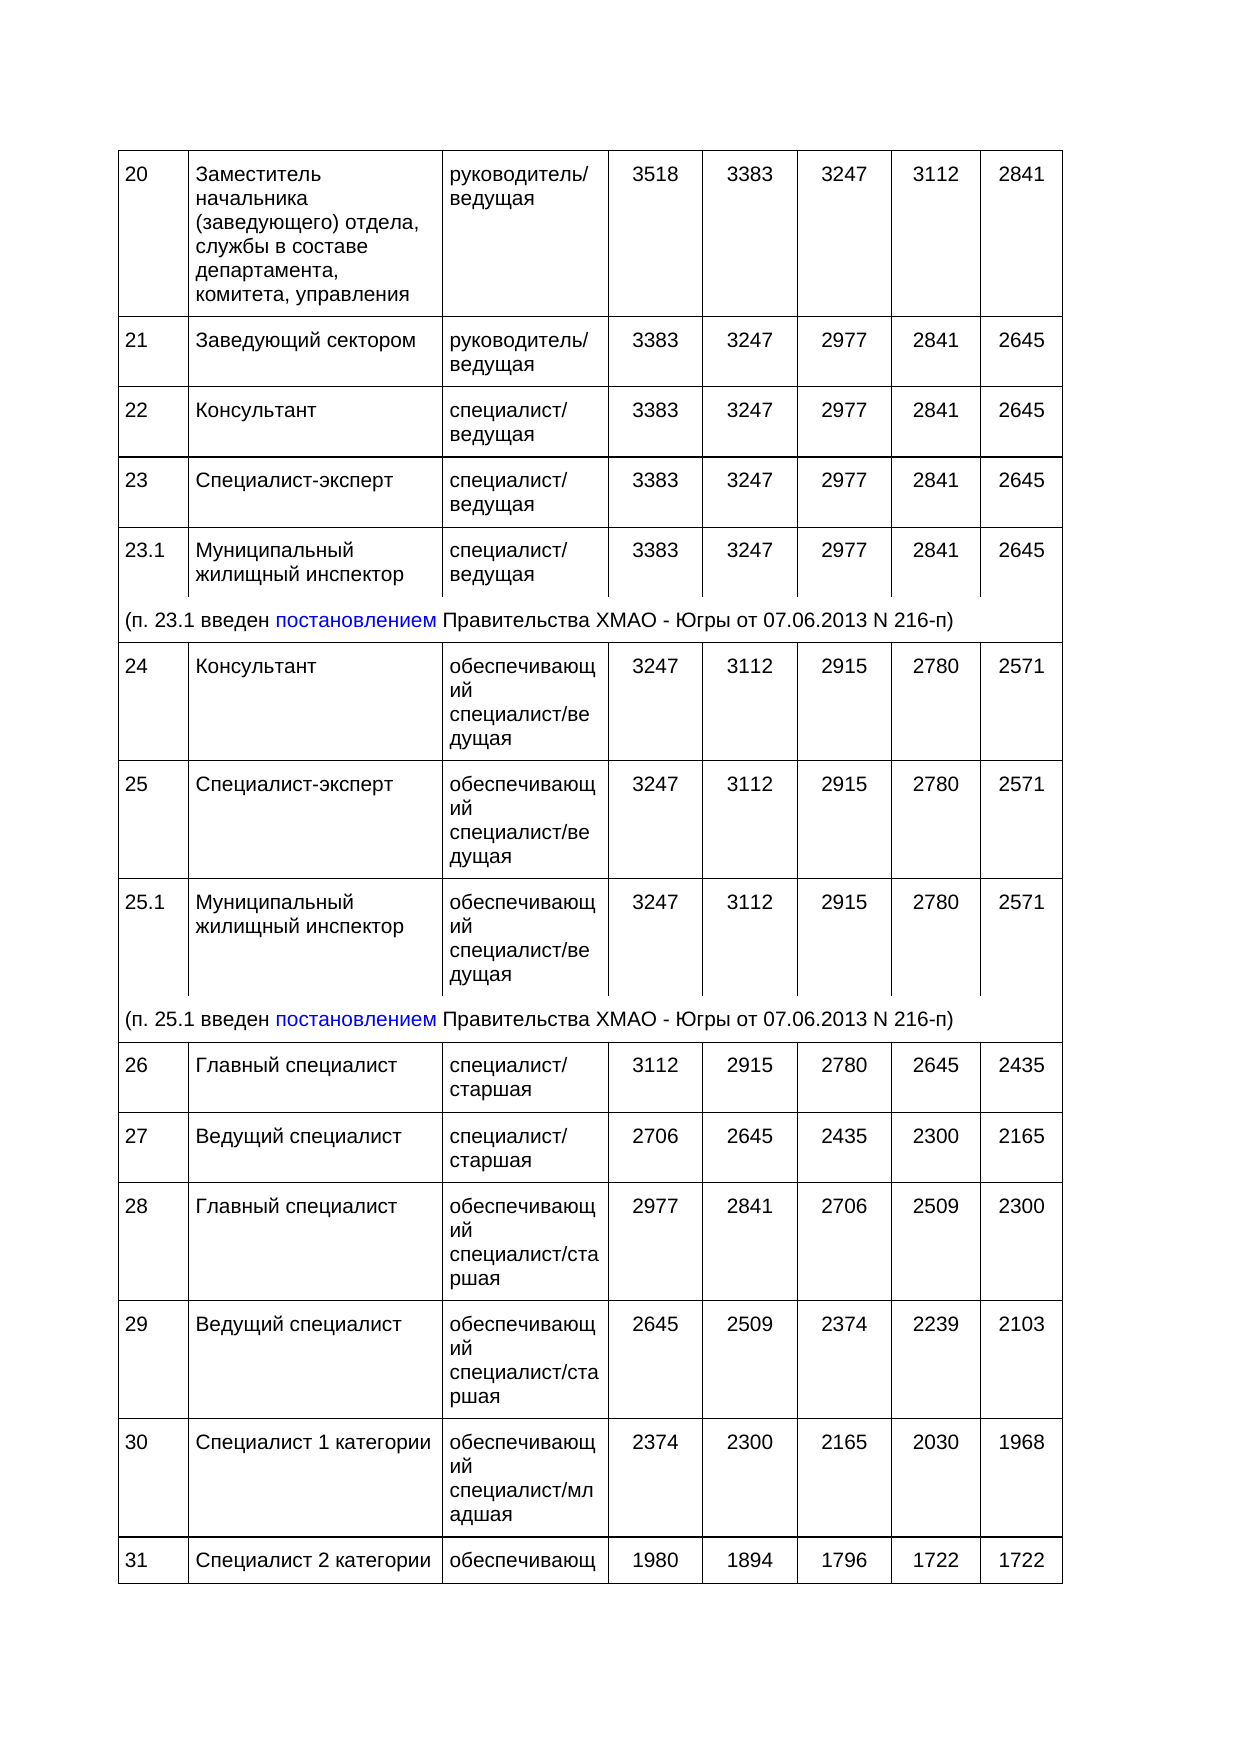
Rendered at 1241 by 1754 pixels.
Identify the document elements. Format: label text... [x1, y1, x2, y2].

table_cell 2435 [798, 1113, 891, 1182]
table_cell 24 [119, 643, 188, 760]
table_cell 2645 [981, 387, 1062, 456]
table_cell 3112 [703, 761, 797, 878]
table_cell (п. 23.1 введен постановлением Правительства ХМАО - Югры от 07.06.2013 N 216-п) [119, 597, 1062, 642]
table_cell 27 [119, 1113, 188, 1182]
table_cell 2780 [892, 643, 980, 760]
table_cell 2300 [892, 1113, 980, 1182]
table_cell Заместитель начальника (заведующего) отдела, службы в составе департамента, комитета, управления [189, 151, 442, 316]
table_cell 2300 [981, 1183, 1062, 1300]
table_cell 3247 [609, 643, 702, 760]
table_cell Специалист 1 категории [189, 1419, 442, 1536]
table_cell 3247 [703, 458, 797, 527]
table_cell 3112 [703, 879, 797, 996]
table_cell Главный специалист [189, 1183, 442, 1300]
table_cell Специалист-эксперт [189, 761, 442, 878]
table_cell 31 [119, 1538, 188, 1583]
table_cell 1894 [703, 1538, 797, 1583]
table_cell руководитель/ведущая [443, 317, 608, 386]
table_cell 2977 [798, 528, 891, 597]
table_cell 25 [119, 761, 188, 878]
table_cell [443, 1538, 608, 1583]
table_cell 2841 [892, 458, 980, 527]
table_cell 2841 [892, 528, 980, 597]
table_cell обеспечивающий специалист/старшая [443, 1183, 608, 1300]
table_cell 3247 [609, 879, 702, 996]
table_cell 30 [119, 1419, 188, 1536]
table_cell Ведущий специалист [189, 1301, 442, 1418]
table_cell 2374 [609, 1419, 702, 1536]
table_cell 2915 [798, 761, 891, 878]
table_cell обеспечивающий специалист/старшая [443, 1301, 608, 1418]
table_cell 26 [119, 1043, 188, 1112]
table_cell 2571 [981, 879, 1062, 996]
table_cell обеспечивающий специалист/ведущая [443, 761, 608, 878]
table_cell обеспечивающий специалист/младшая [443, 1419, 608, 1536]
table_cell 2841 [981, 151, 1062, 316]
table_cell 2977 [798, 317, 891, 386]
table_cell 2645 [609, 1301, 702, 1418]
table_cell Муниципальный жилищный инспектор [189, 879, 442, 996]
table_cell специалист/старшая [443, 1113, 608, 1182]
table_cell 2374 [798, 1301, 891, 1418]
table_cell 2645 [981, 317, 1062, 386]
table_cell 3247 [703, 387, 797, 456]
table_cell 1980 [609, 1538, 702, 1583]
table_cell 2706 [609, 1113, 702, 1182]
table_cell 2165 [981, 1113, 1062, 1182]
table_cell обеспечивающий специалист/ведущая [443, 879, 608, 996]
table_cell 1722 [981, 1538, 1062, 1583]
table_cell 2977 [609, 1183, 702, 1300]
table_cell 3247 [798, 151, 891, 316]
table_cell 3383 [609, 387, 702, 456]
table_cell Муниципальный жилищный инспектор [189, 528, 442, 597]
table_cell специалист/старшая [443, 1043, 608, 1112]
table_cell 2030 [892, 1419, 980, 1536]
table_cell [443, 151, 608, 316]
table_cell Специалист-эксперт [189, 458, 442, 527]
table_cell 2165 [798, 1419, 891, 1536]
table_cell 2706 [798, 1183, 891, 1300]
table_cell специалист/ведущая [443, 528, 608, 597]
table_cell 3112 [609, 1043, 702, 1112]
table_cell 2300 [703, 1419, 797, 1536]
table_cell 2841 [892, 387, 980, 456]
table_cell 2915 [798, 879, 891, 996]
table_cell специалист/ведущая [443, 458, 608, 527]
table_cell 2435 [981, 1043, 1062, 1112]
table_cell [189, 1538, 442, 1583]
table_cell 1722 [892, 1538, 980, 1583]
table_cell 2239 [892, 1301, 980, 1418]
table_cell 23 [119, 458, 188, 527]
table_cell 3383 [703, 151, 797, 316]
table_cell 3247 [703, 317, 797, 386]
table_cell 2841 [892, 317, 980, 386]
table_cell 1796 [798, 1538, 891, 1583]
table_cell 3518 [609, 151, 702, 316]
table_cell 2780 [798, 1043, 891, 1112]
table_cell 2645 [981, 528, 1062, 597]
table_cell 3112 [892, 151, 980, 316]
table_cell 2571 [981, 761, 1062, 878]
table_cell 3112 [703, 643, 797, 760]
table_cell 2509 [892, 1183, 980, 1300]
table_cell 2915 [703, 1043, 797, 1112]
table_cell обеспечивающий специалист/ведущая [443, 643, 608, 760]
table_cell 2841 [703, 1183, 797, 1300]
table_cell 2977 [798, 387, 891, 456]
table_cell 2645 [892, 1043, 980, 1112]
table_cell 2103 [981, 1301, 1062, 1418]
table_cell 3383 [609, 528, 702, 597]
table_cell (п. 25.1 введен постановлением Правительства ХМАО - Югры от 07.06.2013 N 216-п) [119, 996, 1062, 1042]
table_cell 3383 [609, 317, 702, 386]
table_cell 2645 [703, 1113, 797, 1182]
table_cell Заведующий сектором [189, 317, 442, 386]
table_cell 2780 [892, 761, 980, 878]
table_cell 2780 [892, 879, 980, 996]
table_cell 2915 [798, 643, 891, 760]
table_cell 25.1 [119, 879, 188, 996]
table_cell 20 [119, 151, 188, 316]
table_cell 28 [119, 1183, 188, 1300]
table_cell Главный специалист [189, 1043, 442, 1112]
table_cell 3247 [609, 761, 702, 878]
table_cell 1968 [981, 1419, 1062, 1536]
table_cell 22 [119, 387, 188, 456]
table_cell 2509 [703, 1301, 797, 1418]
table_cell 29 [119, 1301, 188, 1418]
table_cell 23.1 [119, 528, 188, 597]
table_cell специалист/ведущая [443, 387, 608, 456]
table_cell 3383 [609, 458, 702, 527]
table_cell Консультант [189, 643, 442, 760]
table_cell Консультант [189, 387, 442, 456]
table_cell 21 [119, 317, 188, 386]
table_cell 3247 [703, 528, 797, 597]
table_cell 2571 [981, 643, 1062, 760]
table_cell 2977 [798, 458, 891, 527]
table_cell Ведущий специалист [189, 1113, 442, 1182]
table_cell 2645 [981, 458, 1062, 527]
